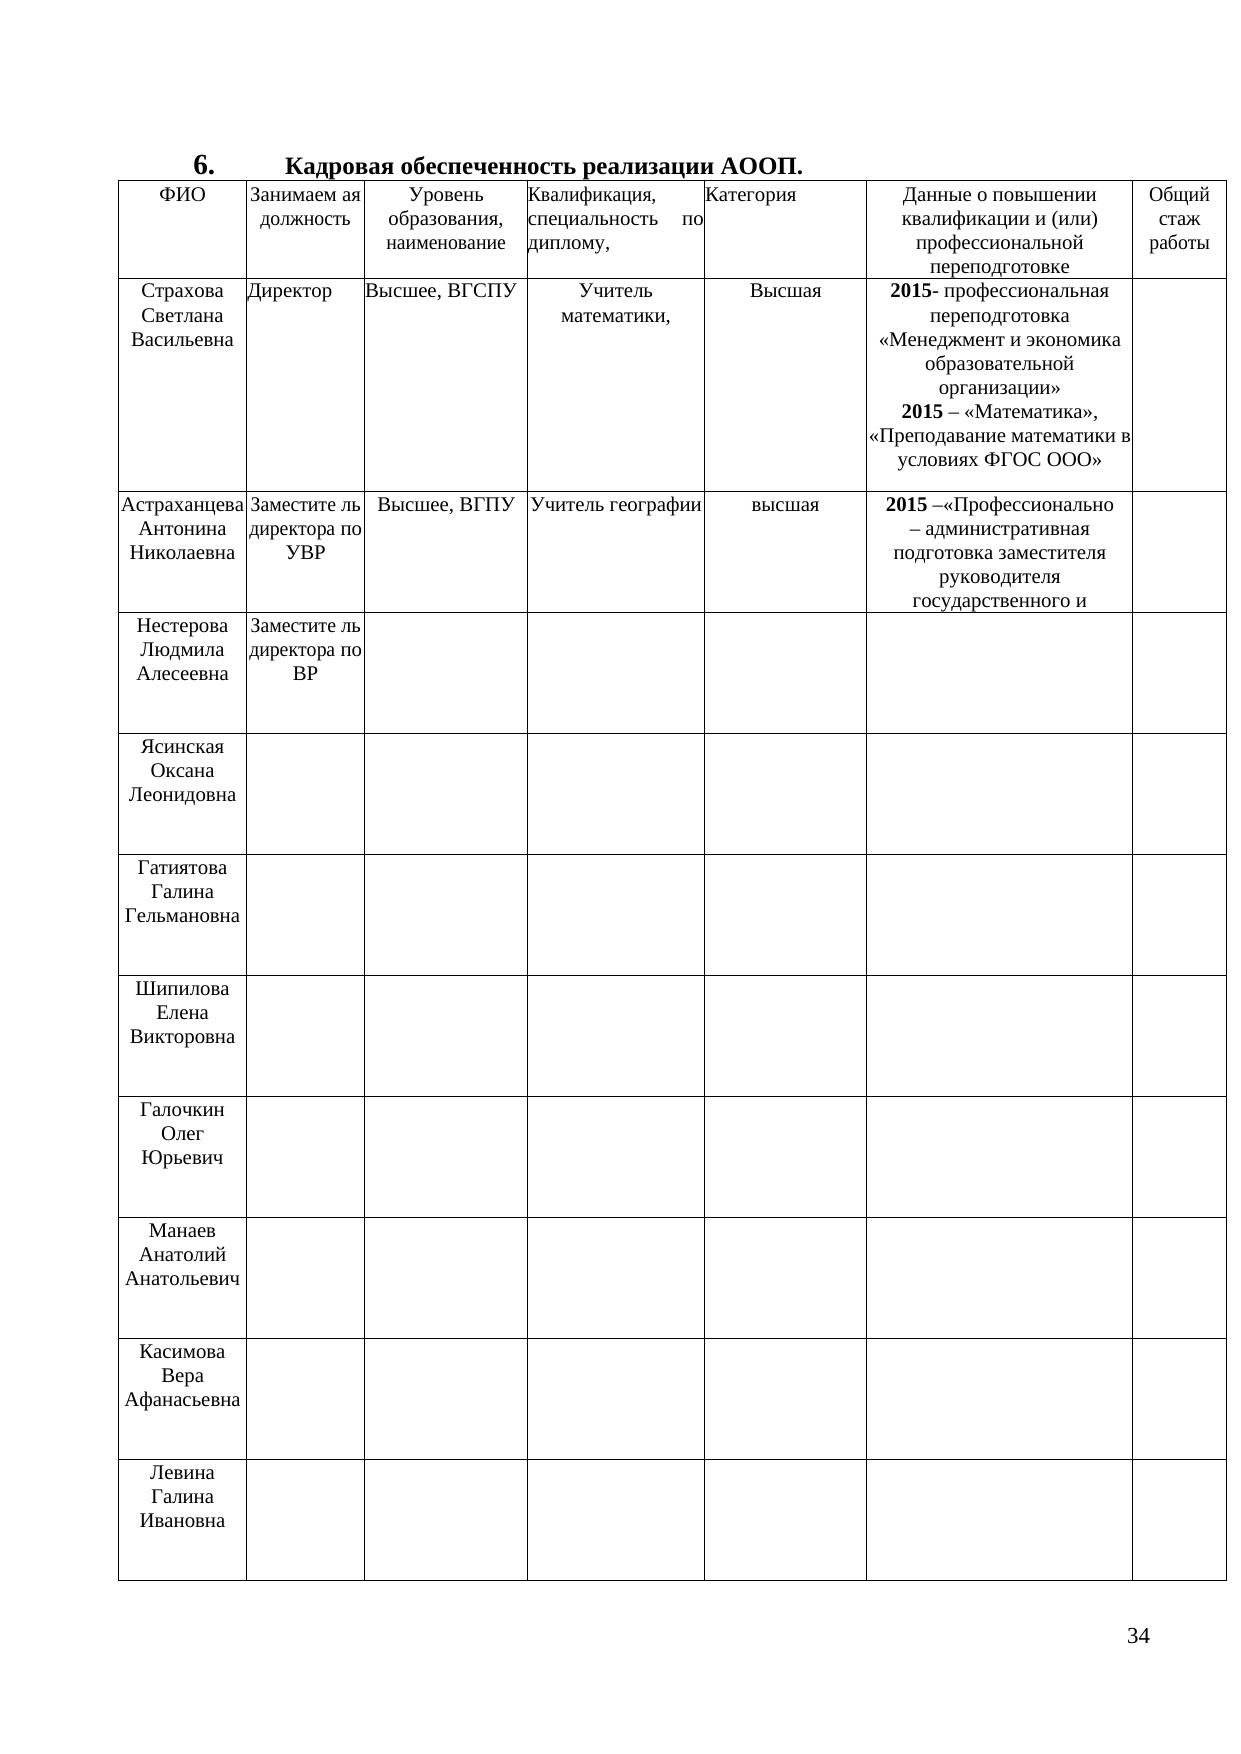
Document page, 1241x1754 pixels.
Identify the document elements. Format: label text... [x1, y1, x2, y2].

table_header ФИО [119, 181, 246, 277]
table_cell [528, 1097, 704, 1217]
table_cell [867, 1339, 1132, 1459]
table_cell [528, 1218, 704, 1338]
table_cell Астраханцева Антонина Николаевна [119, 492, 246, 612]
table_cell [1133, 734, 1226, 854]
table_cell [705, 1339, 866, 1459]
table_cell [247, 1460, 364, 1580]
table_cell [867, 855, 1132, 975]
table_cell [1133, 613, 1226, 733]
table_cell [365, 1097, 527, 1217]
table_cell Заместите ль директора по УВР [247, 492, 364, 612]
table_cell Высшее, ВГПУ [365, 492, 527, 612]
table_cell [528, 734, 704, 854]
table_header Уровень образования, наименование [365, 181, 527, 277]
table_cell [528, 1460, 704, 1580]
table_cell [528, 855, 704, 975]
table_cell [247, 1097, 364, 1217]
table_cell [867, 613, 1132, 733]
table_cell Левина Галина Ивановна [119, 1460, 246, 1580]
table_cell [1133, 1460, 1226, 1580]
table_cell [528, 1339, 704, 1459]
table_cell [867, 1218, 1132, 1338]
table_cell [247, 734, 364, 854]
table_cell [528, 613, 704, 733]
table_cell [705, 1218, 866, 1338]
table_cell Страхова Светлана Васильевна [119, 279, 246, 491]
table_cell [247, 1218, 364, 1338]
table_cell [247, 855, 364, 975]
table_cell Касимова Вера Афанасьевна [119, 1339, 246, 1459]
table_cell [705, 1460, 866, 1580]
subtitle Кадровая обеспеченность реализации АООП. [118, 147, 1181, 180]
table_cell Высшая [705, 279, 866, 491]
table_cell [365, 734, 527, 854]
table_cell [1133, 492, 1226, 612]
table_cell 2015- профессиональная переподготовка «Менеджмент и экономика образовательной организации» 2015 – «Математика», «Преподавание математики в условиях ФГОС ООО» [867, 279, 1132, 491]
table_cell [1133, 1339, 1226, 1459]
table_cell [867, 1097, 1132, 1217]
table_cell [1133, 279, 1226, 491]
table_cell [365, 613, 527, 733]
table_cell Нестерова Людмила Алесеевна [119, 613, 246, 733]
table_cell Высшее, ВГСПУ [365, 279, 527, 491]
table_cell [1133, 1218, 1226, 1338]
table_cell [705, 613, 866, 733]
table_cell [1133, 1097, 1226, 1217]
table_cell [1133, 855, 1226, 975]
table_cell [365, 976, 527, 1096]
table_cell [867, 976, 1132, 1096]
table_cell [528, 976, 704, 1096]
table_cell Директор [247, 279, 364, 491]
table_cell Ясинская Оксана Леонидовна [119, 734, 246, 854]
table_cell [365, 855, 527, 975]
table_cell 2015 –«Профессионально – административная подготовка заместителя руководителя государственного и [867, 492, 1132, 612]
table_cell [705, 734, 866, 854]
table_cell [867, 734, 1132, 854]
table_cell Учитель географии [528, 492, 704, 612]
table_cell [705, 855, 866, 975]
table_cell [705, 1097, 866, 1217]
table_cell Гатиятова Галина Гельмановна [119, 855, 246, 975]
table_header Категория [705, 181, 866, 277]
table_cell [867, 1460, 1132, 1580]
table_cell [365, 1460, 527, 1580]
table_cell Шипилова Елена Викторовна [119, 976, 246, 1096]
table_cell [1133, 976, 1226, 1096]
table_cell Учитель математики, [528, 279, 704, 491]
table_header Квалификация, специальность по диплому, [528, 181, 704, 277]
table_header Занимаем ая должность [247, 181, 364, 277]
table_header Общий стаж работы [1133, 181, 1226, 277]
table_cell Манаев Анатолий Анатольевич [119, 1218, 246, 1338]
table_cell [247, 976, 364, 1096]
table_header Данные о повышении квалификации и (или) профессиональной переподготовке [867, 181, 1132, 277]
table_cell Заместите ль директора по ВР [247, 613, 364, 733]
table_cell [365, 1218, 527, 1338]
table_cell [365, 1339, 527, 1459]
table_cell [705, 976, 866, 1096]
table_cell высшая [705, 492, 866, 612]
table_cell [247, 1339, 364, 1459]
table_cell Галочкин Олег Юрьевич [119, 1097, 246, 1217]
